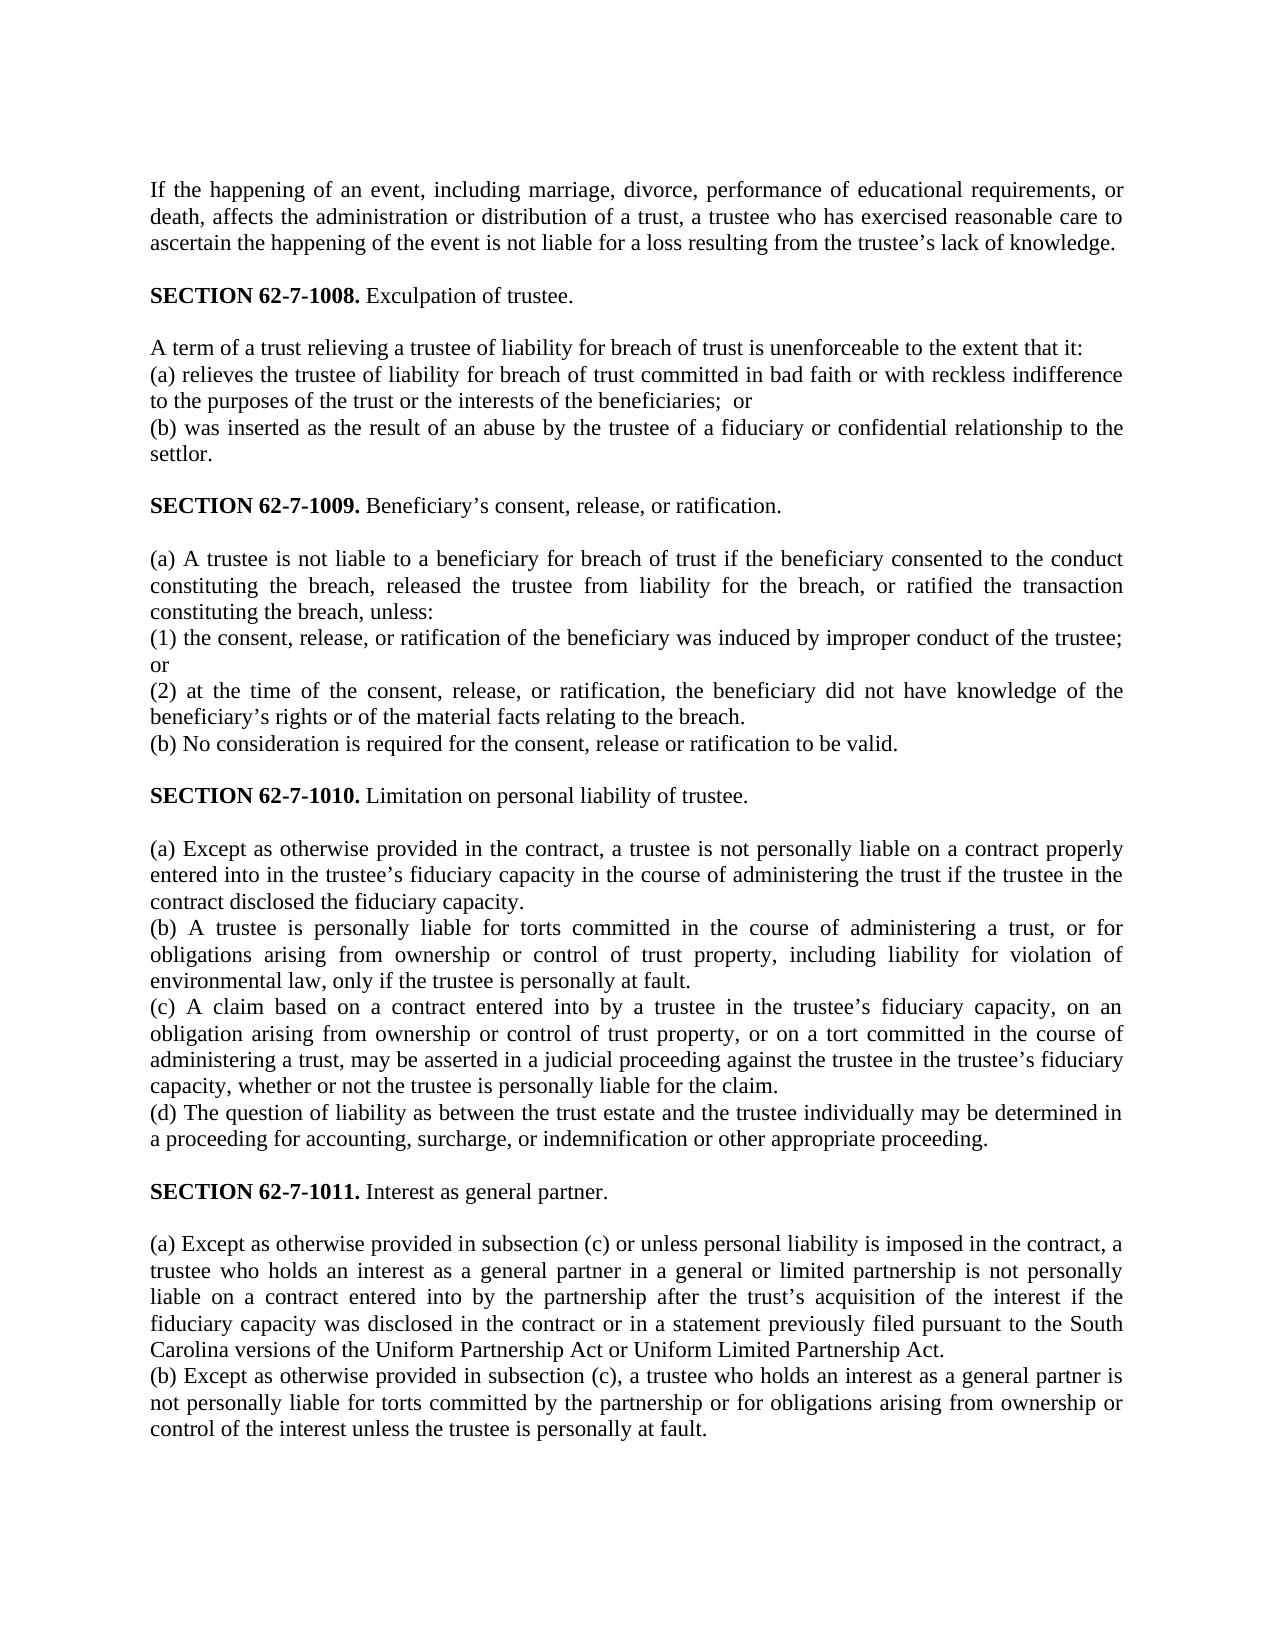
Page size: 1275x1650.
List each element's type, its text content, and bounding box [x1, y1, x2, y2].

text SECTION 62-7-1011. Interest as general partner. [150, 1178, 1125, 1204]
text (d) The question of liability as between the trust estate and the trustee individually may be determined in a proceeding for accounting, surcharge, or indemnification or other appropriate proceeding. [150, 1099, 1125, 1151]
text (a) Except as otherwise provided in the contract, a trustee is not personally liable on a contract properly entered into in the trustee’s fiduciary capacity in the course of administering the trust if the trustee in the contract disclosed the fiduciary capacity. [150, 835, 1125, 914]
text (1) the consent, release, or ratification of the beneficiary was induced by improper conduct of the trustee; or [150, 624, 1125, 677]
text (2) at the time of the consent, release, or ratification, the beneficiary did not have knowledge of the beneficiary’s rights or of the material facts relating to the breach. [150, 677, 1125, 730]
text (b) Except as otherwise provided in subsection (c), a trustee who holds an interest as a general partner is not personally liable for torts committed by the partnership or for obligations arising from ownership or control of the interest unless the trustee is personally at fault. [150, 1362, 1125, 1441]
text If the happening of an event, including marriage, divorce, performance of educational requirements, or death, affects the administration or distribution of a trust, a trustee who has exercised reasonable care to ascertain the happening of the event is not liable for a loss resulting from the trustee’s lack of knowledge. [150, 176, 1125, 255]
text (b) was inserted as the result of an abuse by the trustee of a fiduciary or confidential relationship to the settlor. [150, 413, 1125, 466]
text (a) relieves the trustee of liability for breach of trust committed in bad faith or with reckless indifference to the purposes of the trust or the interests of the beneficiaries; or [150, 361, 1125, 413]
text (b) No consideration is required for the consent, release or ratification to be valid. [150, 730, 1125, 756]
text SECTION 62-7-1008. Exculpation of trustee. [150, 282, 1125, 308]
text (a) Except as otherwise provided in subsection (c) or unless personal liability is imposed in the contract, a trustee who holds an interest as a general partner in a general or limited partnership is not personally liable on a contract entered into by the partnership after the trust’s acquisition of the interest if the fiduciary capacity was disclosed in the contract or in a statement previously filed pursuant to the South Carolina versions of the Uniform Partnership Act or Uniform Limited Partnership Act. [150, 1231, 1125, 1362]
text SECTION 62-7-1009. Beneficiary’s consent, release, or ratification. [150, 493, 1125, 519]
text (a) A trustee is not liable to a beneficiary for breach of trust if the beneficiary consented to the conduct constituting the breach, released the trustee from liability for the breach, or ratified the transaction constituting the breach, unless: [150, 545, 1125, 624]
text (c) A claim based on a contract entered into by a trustee in the trustee’s fiduciary capacity, on an obligation arising from ownership or control of trust property, or on a tort committed in the course of administering a trust, may be asserted in a judicial proceeding against the trustee in the trustee’s fiduciary capacity, whether or not the trustee is personally liable for the claim. [150, 993, 1125, 1099]
text (b) A trustee is personally liable for torts committed in the course of administering a trust, or for obligations arising from ownership or control of trust property, including liability for violation of environmental law, only if the trustee is personally at fault. [150, 914, 1125, 993]
text A term of a trust relieving a trustee of liability for breach of trust is unenforceable to the extent that it: [150, 334, 1125, 361]
text SECTION 62-7-1010. Limitation on personal liability of trustee. [150, 782, 1125, 809]
